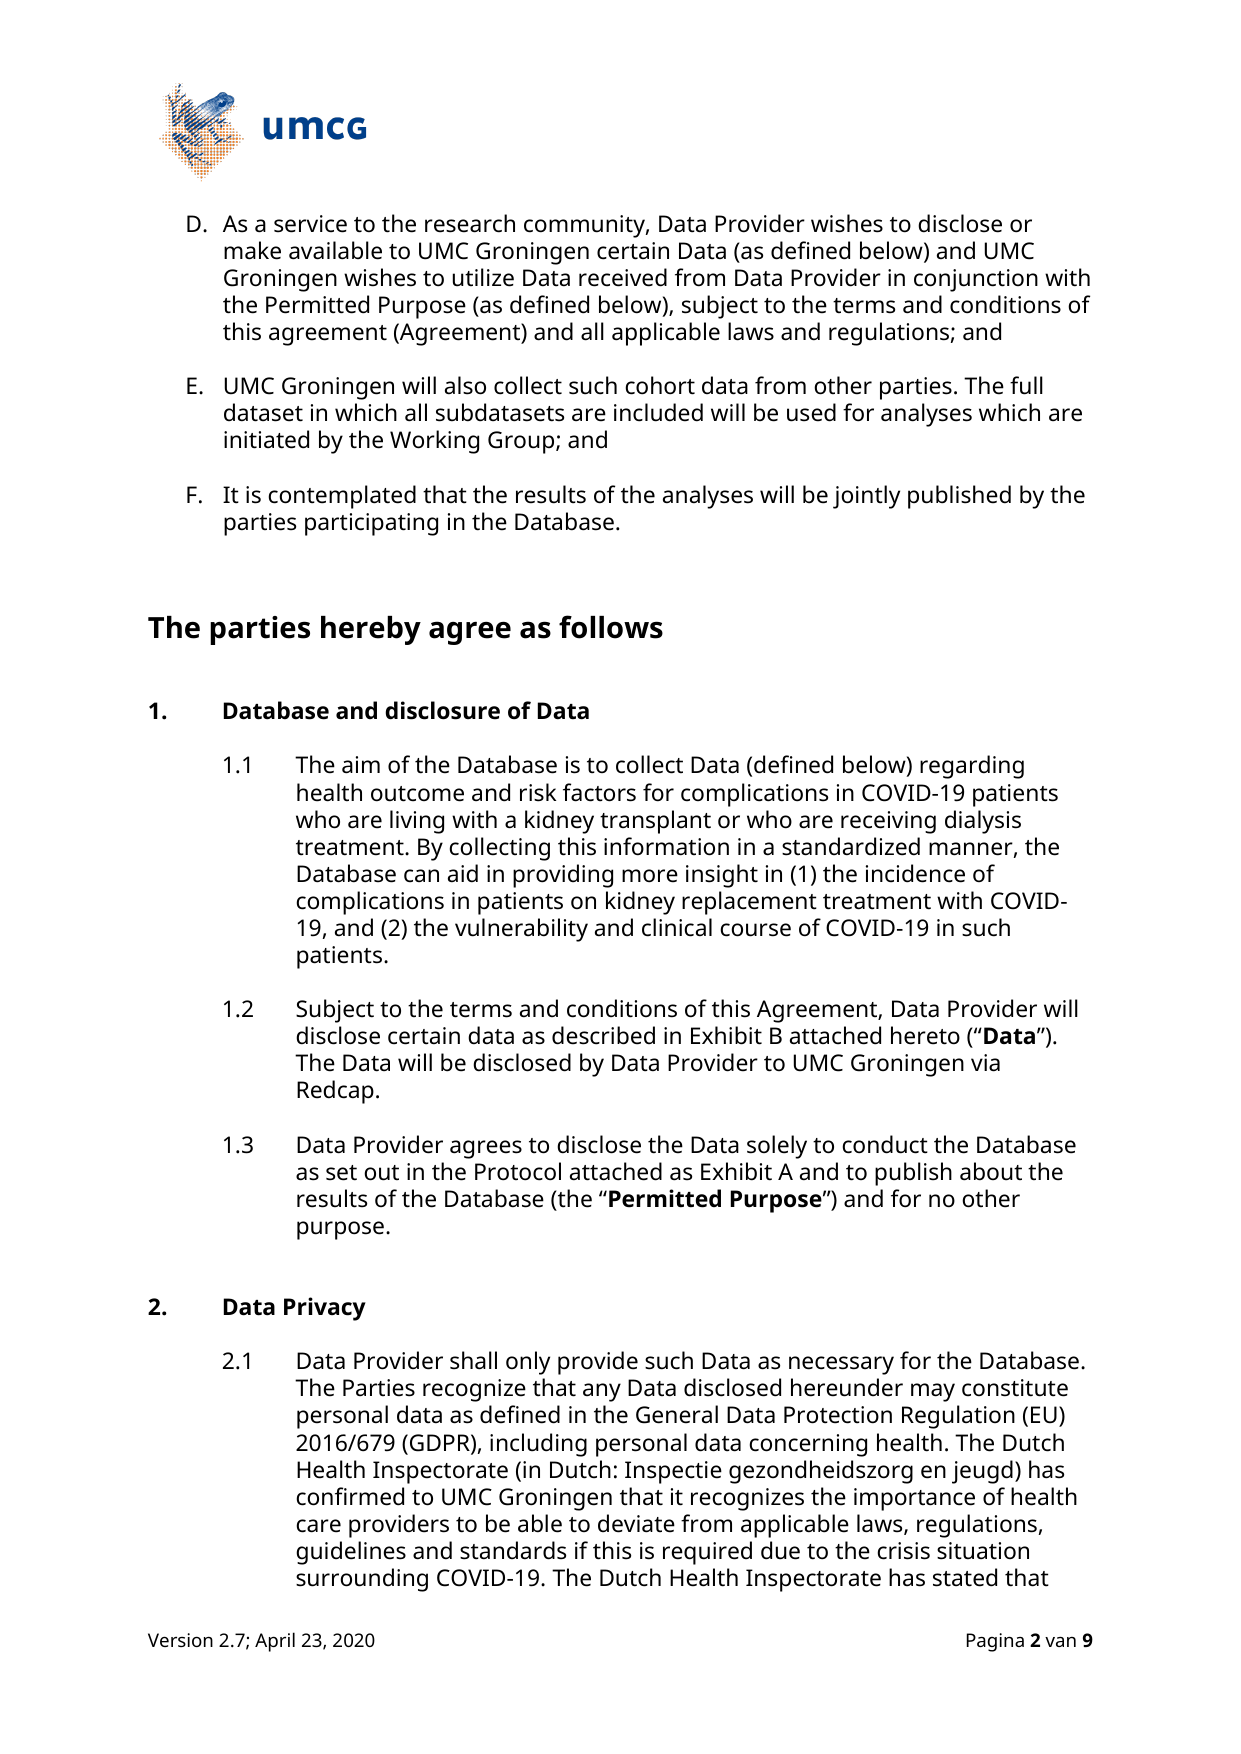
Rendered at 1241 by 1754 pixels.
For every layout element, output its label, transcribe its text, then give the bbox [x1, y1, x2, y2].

picture [147, 73, 383, 192]
text The parties hereby agree as follows [148, 617, 1092, 644]
list It is contemplated that the results of the analyses will be jointly published by the parties participating in the Database. [185, 481, 1092, 536]
text Subject to the terms and conditions of this Agreement, Data Provider will disclose certain data as described in Exhibit B attached hereto (“Data”). The Data will be disclosed by Data Provider to UMC Groningen via Redcap. [222, 996, 1092, 1104]
text Database and disclosure of Data [148, 698, 1092, 725]
text Data Provider agrees to disclose the Data solely to conduct the Database as set out in the Protocol attached as Exhibit A and to publish about the results of the Database (the “Permitted Purpose”) and for no other purpose. [222, 1131, 1092, 1240]
text Data Privacy [148, 1294, 1092, 1321]
list As a service to the research community, Data Provider wishes to disclose or make available to UMC Groningen certain Data (as defined below) and UMC Groningen wishes to utilize Data received from Data Provider in conjunction with the Permitted Purpose (as defined below), subject to the terms and conditions of this agreement (Agreement) and all applicable laws and regulations; and [185, 211, 1092, 346]
text The aim of the Database is to collect Data (defined below) regarding health outcome and risk factors for complications in COVID-19 patients who are living with a kidney transplant or who are receiving dialysis treatment. By collecting this information in a standardized manner, the Database can aid in providing more insight in (1) the incidence of complications in patients on kidney replacement treatment with COVID-19, and (2) the vulnerability and clinical course of COVID-19 in such patients. [222, 752, 1092, 969]
list UMC Groningen will also collect such cohort data from other parties. The full dataset in which all subdatasets are included will be used for analyses which are initiated by the Working Group; and [185, 373, 1092, 454]
